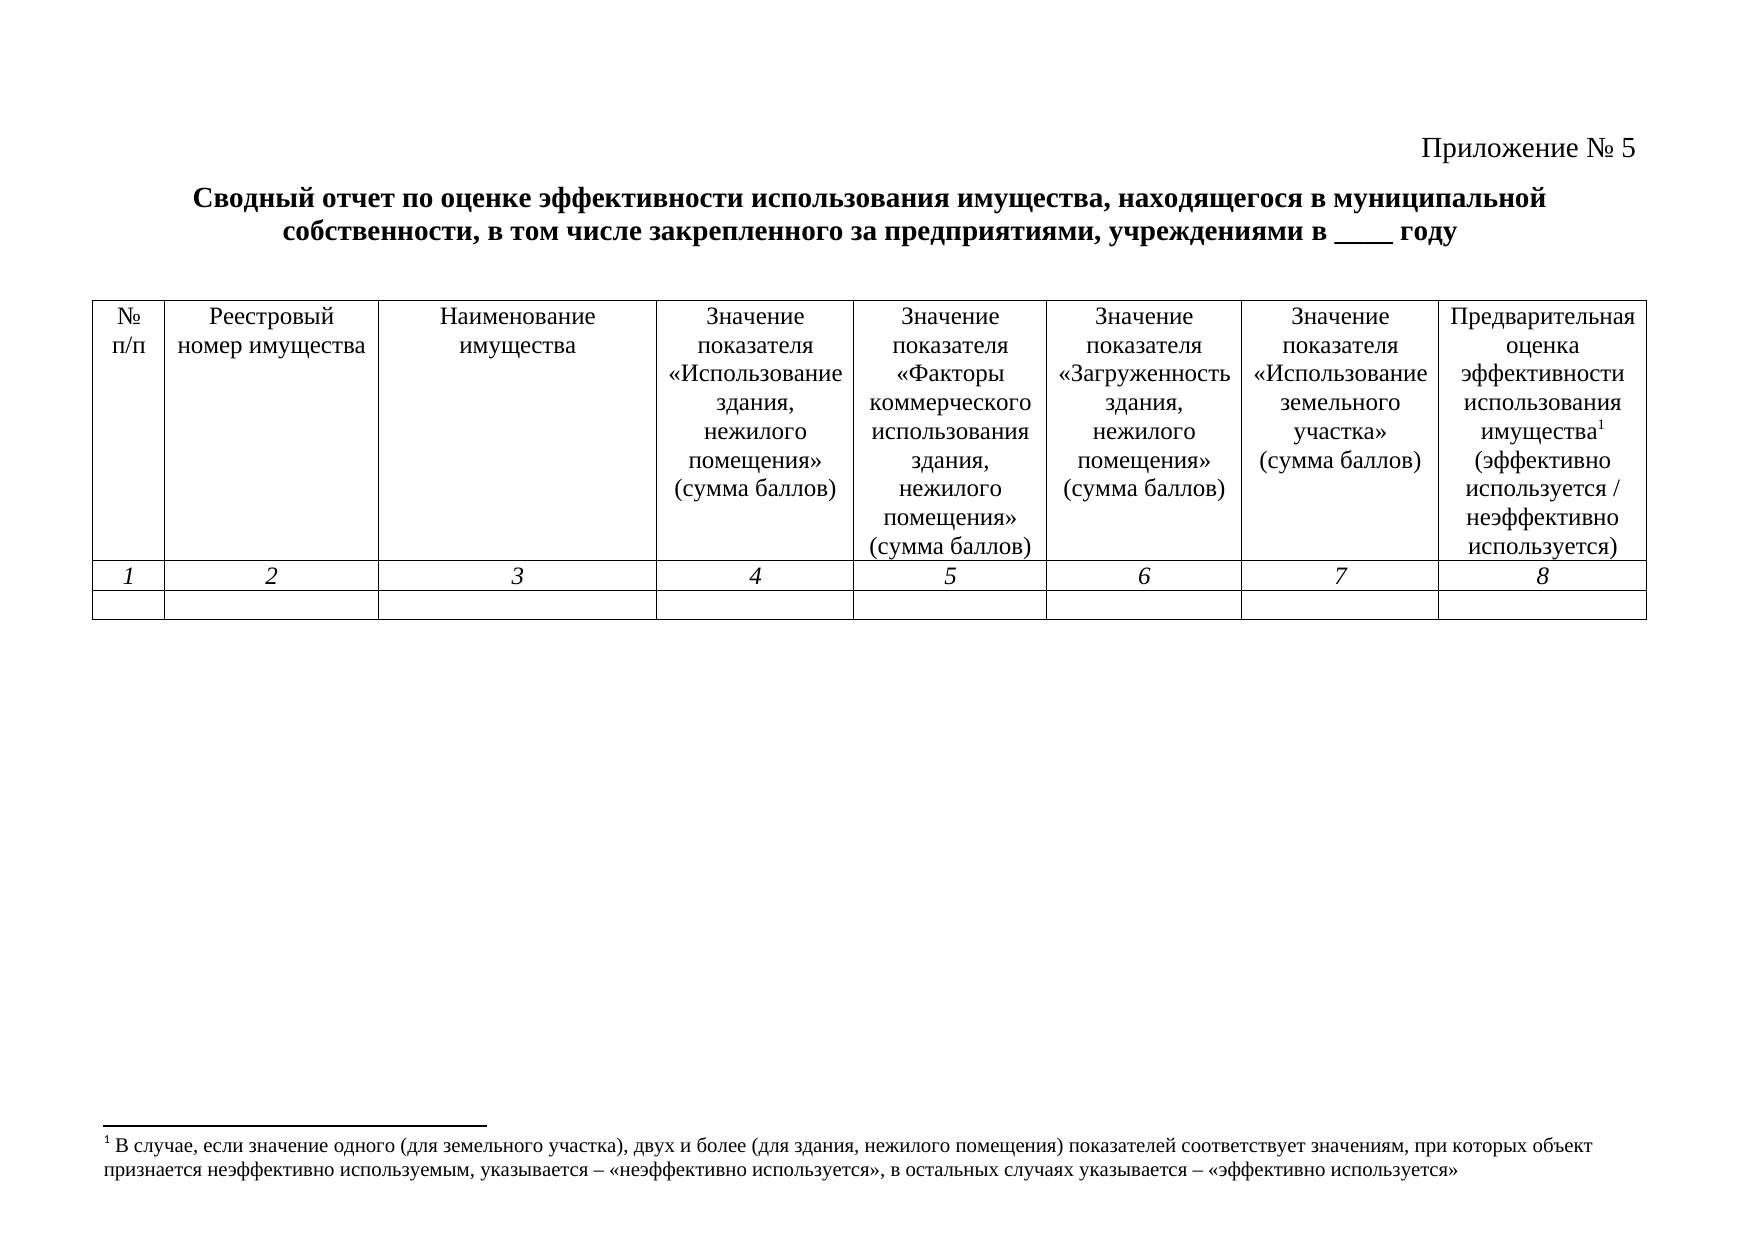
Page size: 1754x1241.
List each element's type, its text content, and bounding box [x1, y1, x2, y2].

table_cell [657, 591, 853, 619]
table_header Наименование имущества [379, 301, 656, 560]
table_cell [1242, 591, 1438, 619]
table_cell 5 [854, 561, 1046, 589]
table_header Предварительная оценка эффективности использования имущества (эффективно используется / неэффективно используется) [1439, 301, 1646, 560]
table_cell 8 [1439, 561, 1646, 589]
table_cell [165, 591, 378, 619]
table_cell [379, 591, 656, 619]
table_header Значение показателя «Использование здания, нежилого помещения» (сумма баллов) [657, 301, 853, 560]
table_header № п/п [93, 301, 164, 560]
table_cell 7 [1242, 561, 1438, 589]
table_cell 3 [379, 561, 656, 589]
table_cell 6 [1047, 561, 1241, 589]
table_cell [1439, 591, 1646, 619]
text Приложение № 5 [650, 130, 1636, 163]
text Сводный отчет по оценке эффективности использования имущества, находящегося в муниципальной собственности, в том числе закрепленного за предприятиями, учреждениями в ____ году [103, 180, 1636, 247]
table_cell 1 [93, 561, 164, 589]
table_header Реестровый номер имущества [165, 301, 378, 560]
table_cell [1047, 591, 1241, 619]
table_cell [854, 591, 1046, 619]
table_header Значение показателя «Использование земельного участка» (сумма баллов) [1242, 301, 1438, 560]
table_cell [93, 591, 164, 619]
table_cell 2 [165, 561, 378, 589]
table_header Значение показателя «Факторы коммерческого использования здания, нежилого помещения» (сумма баллов) [854, 301, 1046, 560]
table_cell 4 [657, 561, 853, 589]
table_header Значение показателя «Загруженность здания, нежилого помещения» (сумма баллов) [1047, 301, 1241, 560]
